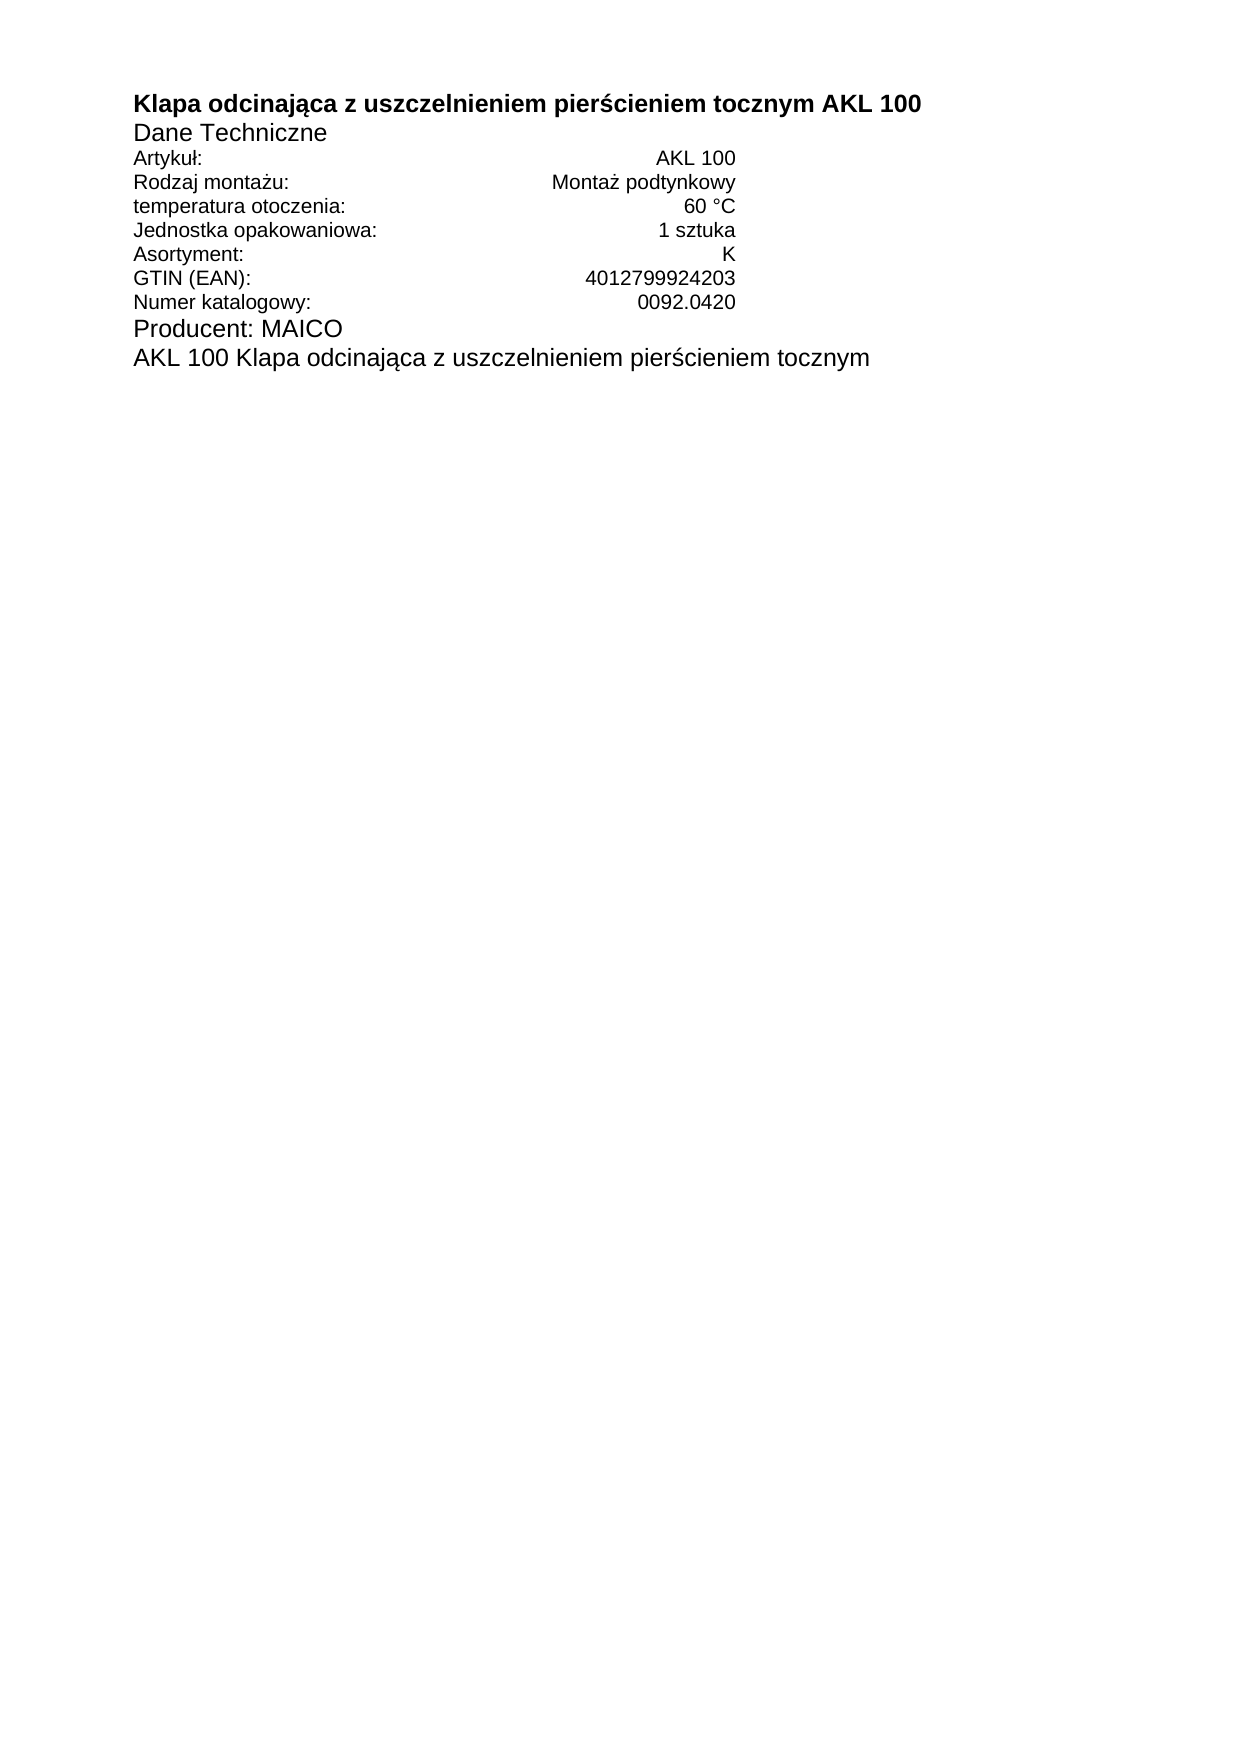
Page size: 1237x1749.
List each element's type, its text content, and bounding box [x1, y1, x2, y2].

table_cell 60 °C [434, 194, 747, 218]
table_cell Numer katalogowy: [122, 290, 434, 314]
text Klapa odcinająca z uszczelnieniem pierścieniem tocznym AKL 100 [133, 89, 1148, 117]
table_cell Jednostka opakowaniowa: [122, 218, 434, 242]
text Producent: MAICO [133, 314, 1148, 343]
table_cell temperatura otoczenia: [122, 194, 434, 218]
table_cell Rodzaj montażu: [122, 170, 434, 194]
table_header AKL 100 [434, 146, 747, 170]
table_cell 4012799924203 [434, 266, 747, 290]
table_cell 1 sztuka [434, 218, 747, 242]
table_cell K [434, 242, 747, 266]
text AKL 100 Klapa odcinająca z uszczelnieniem pierścieniem tocznym [133, 343, 1148, 371]
table_cell GTIN (EAN): [122, 266, 434, 290]
table_cell 0092.0420 [434, 290, 747, 314]
table_cell Montaż podtynkowy [434, 170, 747, 194]
table_header Artykuł: [122, 146, 434, 170]
text Dane Techniczne [133, 117, 1148, 146]
table_cell Asortyment: [122, 242, 434, 266]
